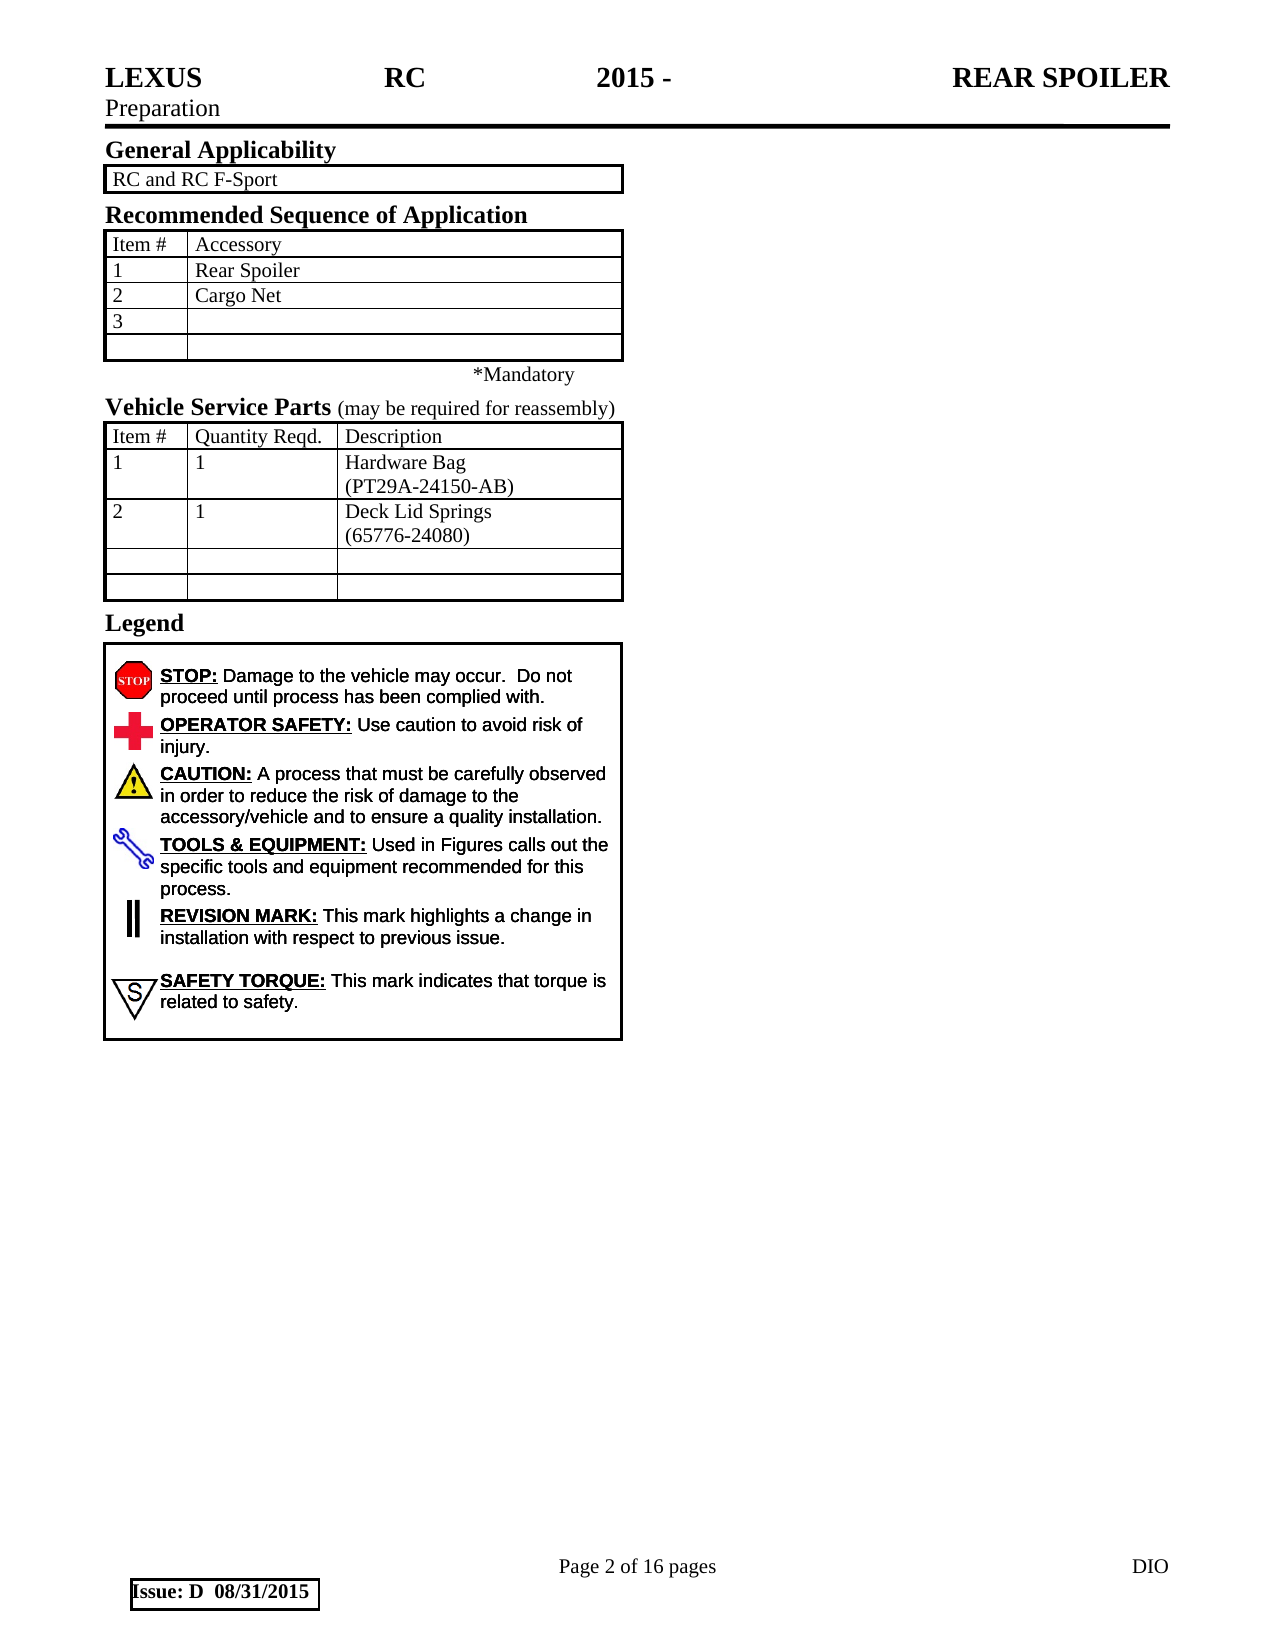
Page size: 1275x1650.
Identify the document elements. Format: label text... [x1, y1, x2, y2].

text *Mandatory [105, 362, 622, 386]
title General Applicability [105, 135, 622, 164]
table_cell [188, 575, 337, 599]
table_cell Rear Spoiler [188, 258, 621, 282]
table_cell 1 [188, 500, 337, 547]
table_cell 2 [107, 500, 187, 547]
table_cell [188, 549, 337, 573]
table_cell [338, 575, 621, 599]
table_cell [188, 309, 621, 333]
table_cell Cargo Net [188, 283, 621, 307]
table_header Item # [107, 424, 187, 448]
table_cell [107, 575, 187, 599]
table_cell Hardware Bag (PT29A-24150-AB) [338, 450, 621, 498]
picture [114, 762, 153, 800]
table_header Quantity Reqd. [188, 424, 337, 448]
table_cell Deck Lid Springs (65776-24080) [338, 500, 621, 547]
table_header RC and RC F-Sport [107, 167, 621, 191]
table_cell 3 [107, 309, 187, 333]
title Recommended Sequence of Application [105, 200, 622, 229]
title Legend [105, 608, 622, 637]
table_header Description [338, 424, 621, 448]
picture [106, 975, 162, 1028]
picture [113, 828, 154, 869]
picture [115, 661, 152, 699]
table_cell [107, 549, 187, 573]
table_header Item # [107, 232, 187, 256]
table_cell 1 [107, 258, 187, 282]
table_cell [338, 549, 621, 573]
title Vehicle Service Parts (may be required for reassembly) [105, 392, 622, 421]
table_cell [188, 335, 621, 359]
table_cell [107, 335, 187, 359]
table_cell 2 [107, 283, 187, 307]
picture [114, 712, 153, 750]
table_header Accessory [188, 232, 621, 256]
table_cell 1 [107, 450, 187, 498]
table_cell 1 [188, 450, 337, 498]
